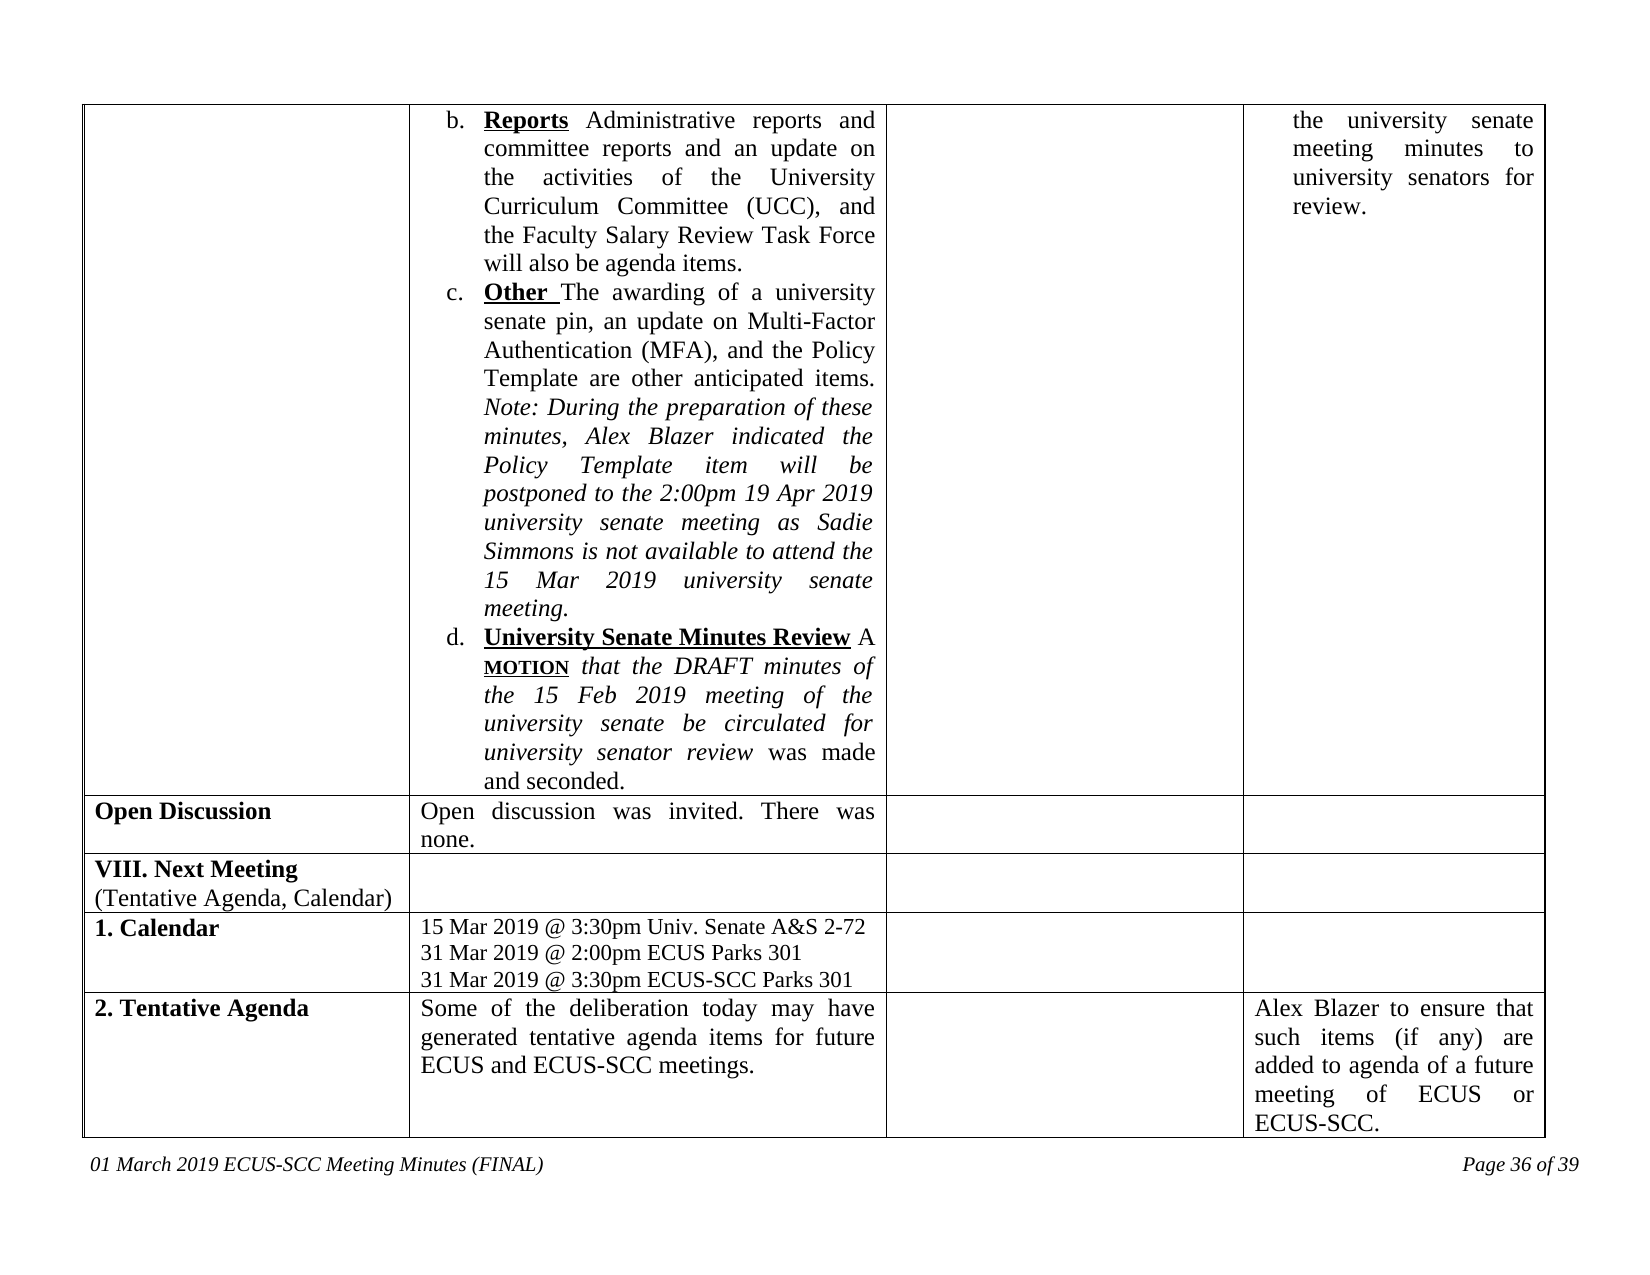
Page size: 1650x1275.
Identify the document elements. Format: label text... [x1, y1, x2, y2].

table_cell 2. Tentative Agenda [85, 993, 409, 1137]
table_cell [1244, 913, 1544, 992]
table_cell Open discussion was invited. There was none. [410, 796, 886, 853]
table_cell [887, 854, 1243, 912]
table_cell [410, 854, 886, 912]
table_cell 1. Calendar [85, 913, 409, 992]
table_cell Some of the deliberation today may have generated tentative agenda items for future ECUS and ECUS-SCC meetings. [410, 993, 886, 1137]
table_cell 15 Mar 2019 @ 3:30pm Univ. Senate A&S 2-72 31 Mar 2019 @ 2:00pm ECUS Parks 301 31 Mar 2019 @ 3:30pm ECUS-SCC Parks 301 [410, 913, 886, 992]
table_cell [887, 993, 1243, 1137]
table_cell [887, 105, 1243, 795]
table_cell [1244, 854, 1544, 912]
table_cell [410, 105, 886, 795]
table_cell [887, 796, 1243, 853]
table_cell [1244, 105, 1544, 795]
table_cell VIII. Next Meeting (Tentative Agenda, Calendar) [85, 854, 409, 912]
table_cell [887, 913, 1243, 992]
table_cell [85, 105, 409, 795]
table_cell [1244, 796, 1544, 853]
table_cell Alex Blazer to ensure that such items (if any) are added to agenda of a future meeting of ECUS or ECUS-SCC. [1244, 993, 1544, 1137]
table_cell Open Discussion [85, 796, 409, 853]
